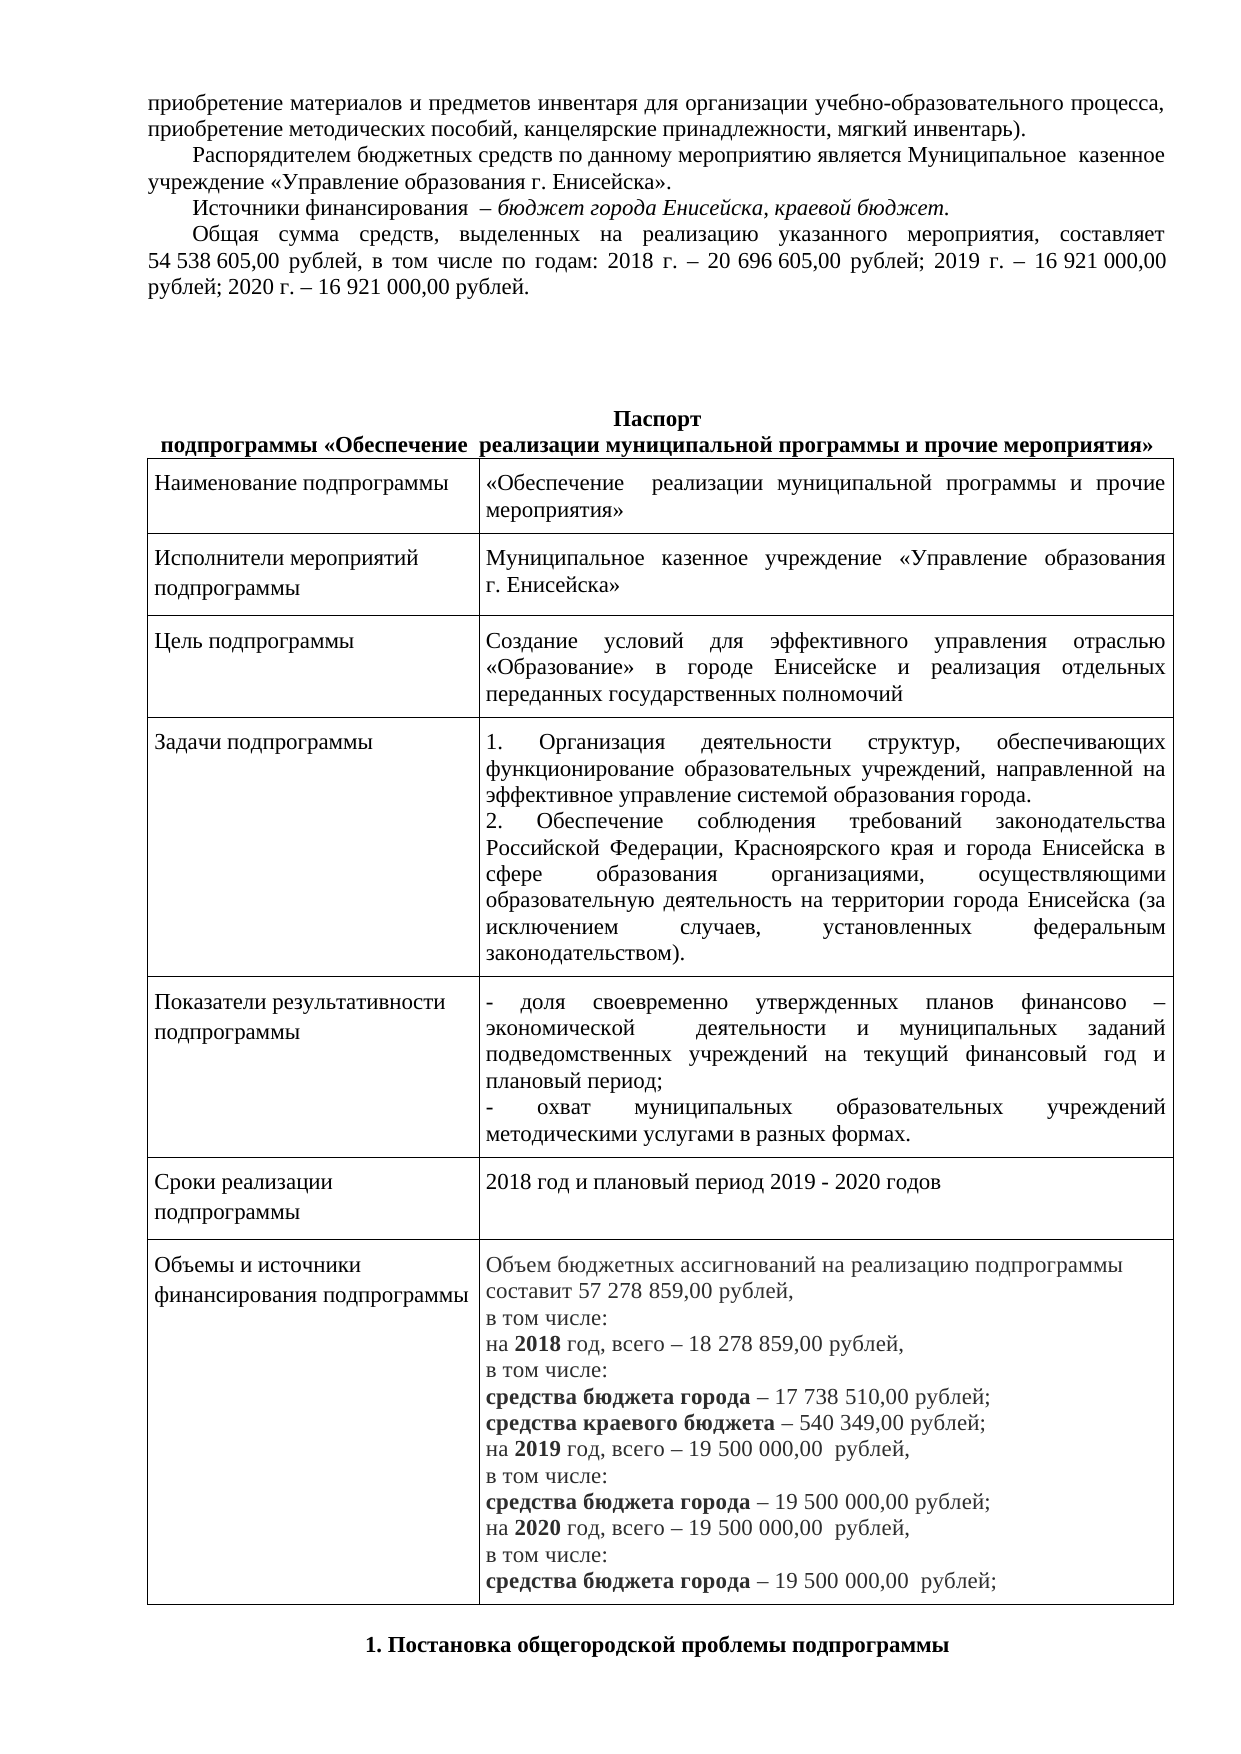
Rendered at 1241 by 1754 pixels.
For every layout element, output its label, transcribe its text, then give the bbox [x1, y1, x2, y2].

text Распорядителем бюджетных средств по данному мероприятию является Муниципальное казенное учреждение «Управление образования г. Енисейска». [148, 141, 1167, 194]
table_cell - доля своевременно утвержденных планов финансово –экономической деятельности и муниципальных заданий подведомственных учреждений на текущий финансовый год и плановый период; - охват муниципальных образовательных учреждений методическими услугами в разных формах. [480, 977, 1173, 1157]
table_header Наименование подпрограммы [148, 459, 479, 533]
table_cell Цель подпрограммы [148, 616, 479, 717]
text 1. Постановка общегородской проблемы подпрограммы [148, 1632, 1167, 1658]
table_cell Задачи подпрограммы [148, 718, 479, 976]
table_cell 2018 год и плановый период 2019 - 2020 годов [480, 1158, 1173, 1239]
text Источники финансирования – бюджет города Енисейска, краевой бюджет. [148, 194, 1167, 220]
text Паспорт [148, 405, 1167, 431]
table_cell 1. Организация деятельности структур, обеспечивающих функционирование образовательных учреждений, направленной на эффективное управление системой образования города. 2. Обеспечение соблюдения требований законодательства Российской Федерации, Красноярского края и города Енисейска в сфере образования организациями, осуществляющими образовательную деятельность на территории города Енисейска (за исключением случаев, установленных федеральным законодательством). [480, 718, 1173, 976]
text Общая сумма средств, выделенных на реализацию указанного мероприятия, составляет 54 538 605,00 рублей, в том числе по годам: 2018 г. – 20 696 605,00 рублей; 2019 г. – 16 921 000,00 рублей; 2020 г. – 16 921 000,00 рублей. [148, 220, 1167, 299]
table_cell Сроки реализации подпрограммы [148, 1158, 479, 1239]
text подпрограммы «Обеспечение реализации муниципальной программы и прочие мероприятия» [148, 431, 1167, 458]
table_cell Исполнители мероприятий подпрограммы [148, 534, 479, 615]
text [148, 89, 1167, 141]
table_cell Муниципальное казенное учреждение «Управление образования г. Енисейска» [480, 534, 1173, 615]
table_cell Показатели результативности подпрограммы [148, 977, 479, 1157]
table_cell Создание условий для эффективного управления отраслью «Образование» в городе Енисейске и реализация отдельных переданных государственных полномочий [480, 616, 1173, 717]
table_header «Обеспечение реализации муниципальной программы и прочие мероприятия» [480, 459, 1173, 533]
table_cell Объемы и источники финансирования подпрограммы [148, 1240, 479, 1604]
table_cell Объем бюджетных ассигнований на реализацию подпрограммы составит 57 278 859,00 рублей, в том числе: на 2018 год, всего – 18 278 859,00 рублей, в том числе: средства бюджета города – 17 738 510,00 рублей; средства краевого бюджета – 540 349,00 рублей; на 2019 год, всего – 19 500 000,00 рублей, в том числе: средства бюджета города – 19 500 000,00 рублей; на 2020 год, всего – 19 500 000,00 рублей, в том числе: средства бюджета города – 19 500 000,00 рублей; [480, 1240, 1173, 1604]
